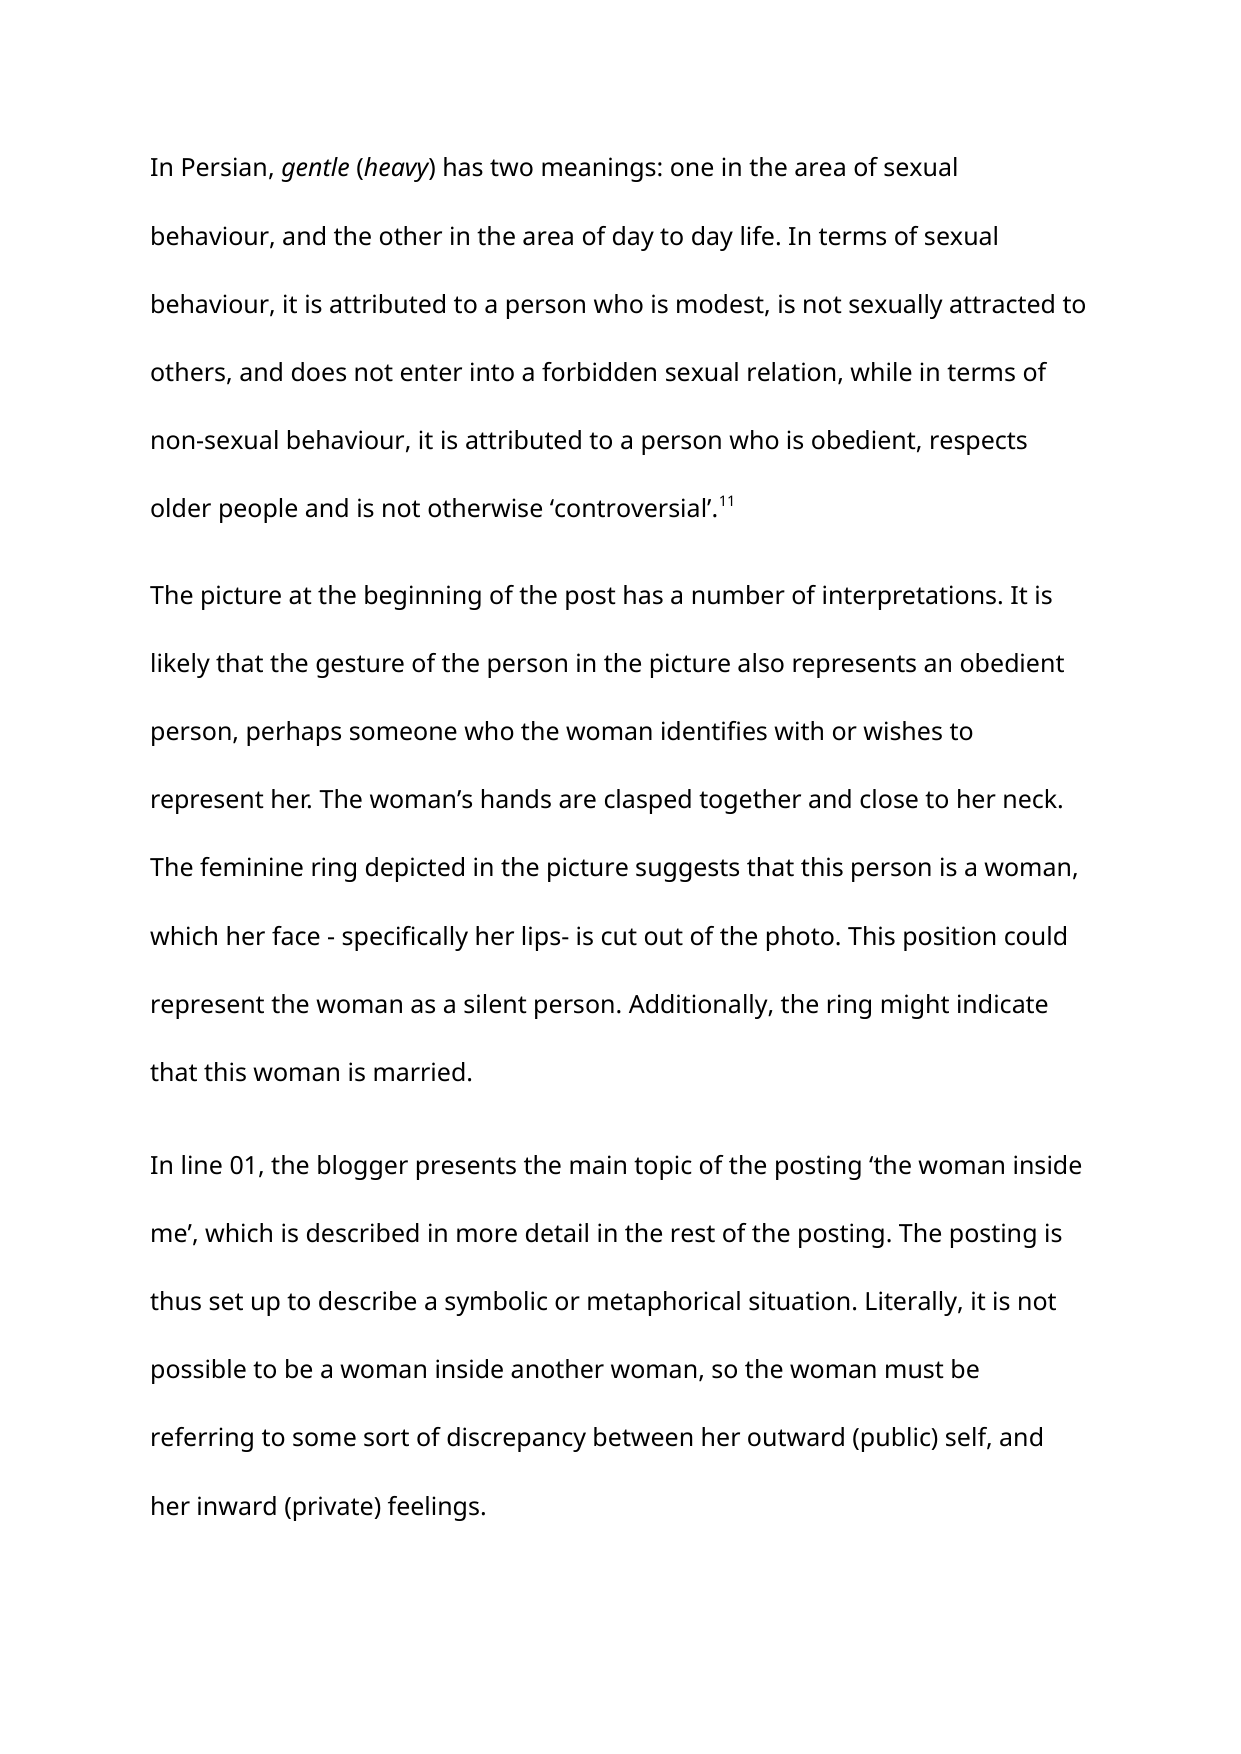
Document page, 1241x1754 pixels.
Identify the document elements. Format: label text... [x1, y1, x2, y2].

text The picture at the beginning of the post has a number of interpretations. It is likely that the gesture of the person in the picture also represents an obedient person, perhaps someone who the woman identifies with or wishes to represent her. The woman’s hands are clasped together and close to her neck. The feminine ring depicted in the picture suggests that this person is a woman, which her face - specifically her lips- is cut out of the photo. This position could represent the woman as a silent person. Additionally, the ring might indicate that this woman is married. [150, 577, 1090, 1088]
text In line 01, the blogger presents the main topic of the posting ‘the woman inside me’, which is described in more detail in the rest of the posting. The posting is thus set up to describe a symbolic or metaphorical situation. Literally, it is not possible to be a woman inside another woman, so the woman must be referring to some sort of discrepancy between her outward (public) self, and her inward (private) feelings. [150, 1147, 1090, 1522]
text In Persian, gentle (heavy) has two meanings: one in the area of sexual behaviour, and the other in the area of day to day life. In terms of sexual behaviour, it is attributed to a person who is modest, is not sexually attracted to others, and does not enter into a forbidden sexual relation, while in terms of non-sexual behaviour, it is attributed to a person who is obedient, respects older people and is not otherwise ‘controversial’.11 [150, 150, 1090, 525]
